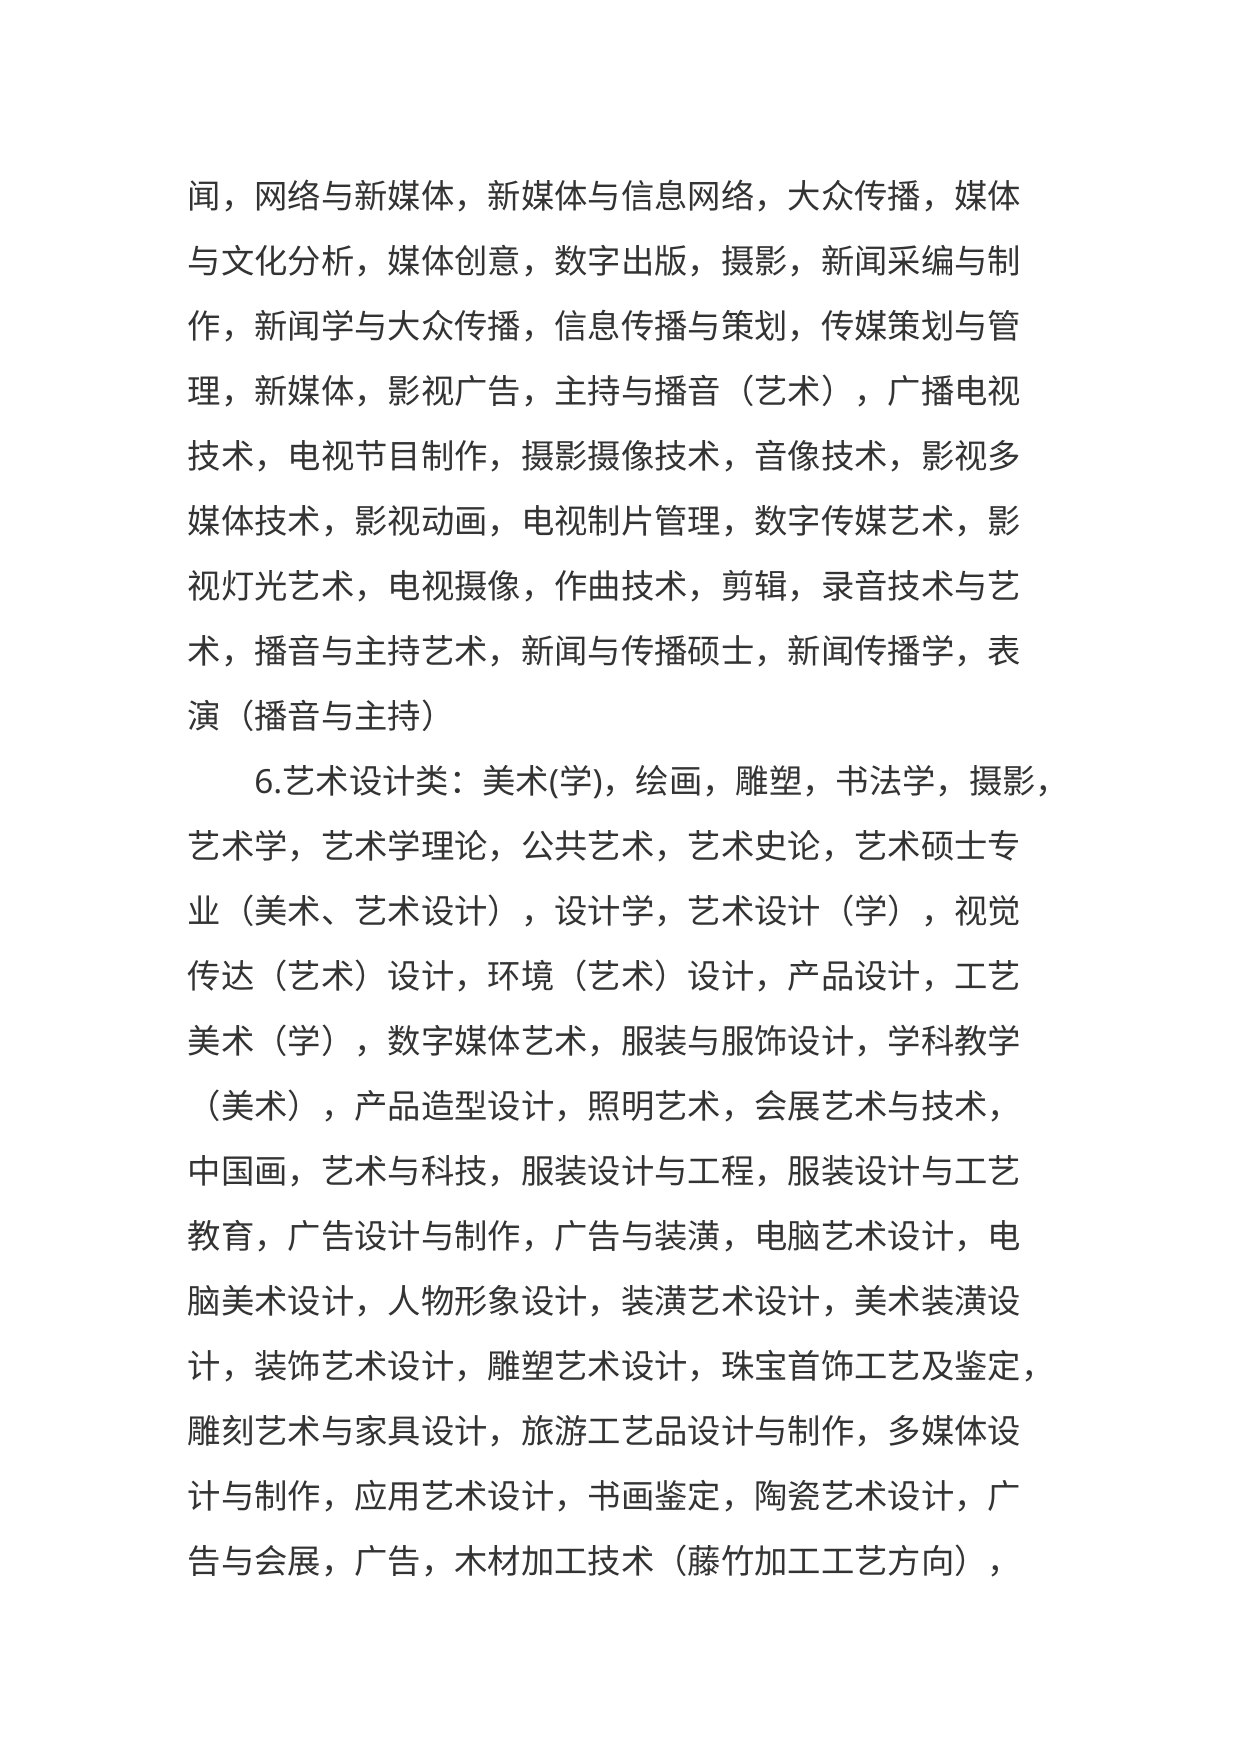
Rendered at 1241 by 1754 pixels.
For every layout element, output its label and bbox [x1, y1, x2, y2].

text [187, 747, 1053, 1592]
text [187, 162, 1053, 747]
